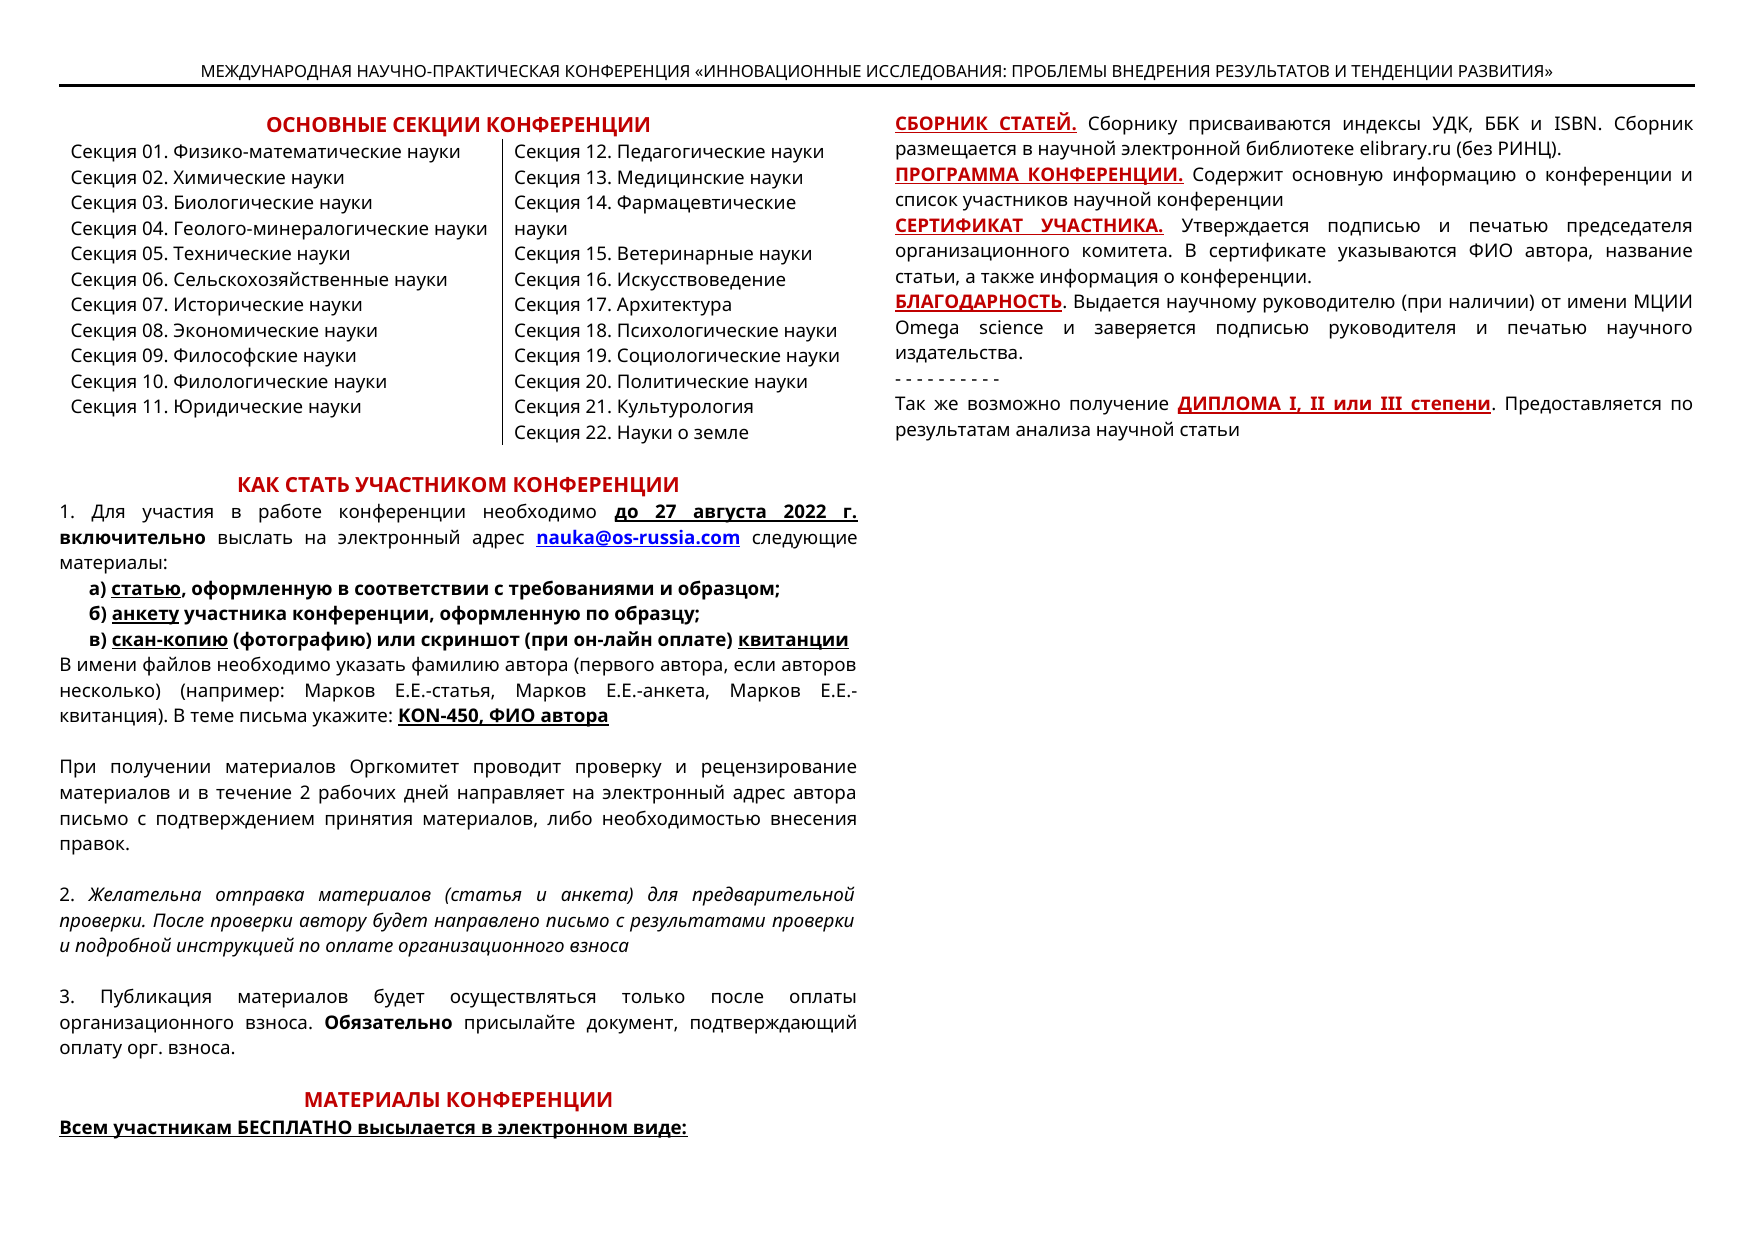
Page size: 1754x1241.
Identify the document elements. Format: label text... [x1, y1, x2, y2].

text 1. Для участия в работе конференции необходимо до 27 августа 2022 г. включительно выслать на электронный адрес nauka@os-russia.com следующие материалы: [59, 499, 858, 575]
text 3. Публикация материалов будет осуществляться только после оплаты организационного взноса. Обязательно присылайте документ, подтверждающий оплату орг. взноса. [59, 983, 858, 1060]
text а) статью, оформленную в соответствии с требованиями и образцом; [89, 575, 858, 601]
text В имени файлов необходимо указать фамилию автора (первого автора, если авторов несколько) (например: Марков Е.Е.-статья, Марков Е.Е.-анкета, Марков Е.Е.-квитанция). В теме письма укажите: KON-450, ФИО автора [59, 652, 858, 728]
text ПРОГРАММА КОНФЕРЕНЦИИ. Содержит основную информацию о конференции и список участников научной конференции [895, 161, 1693, 212]
text МАТЕРИАЛЫ КОНФЕРЕНЦИИ [59, 1086, 858, 1114]
table_header Секция 01. Физико-математические науки Секция 02. Химические науки Секция 03. Биологические науки Секция 04. Геолого-минералогические науки Секция 05. Технические науки Секция 06. Сельскохозяйственные науки Секция 07. Исторические науки Секция 08. Экономические науки Секция 09. Философские науки Секция 10. Филологические науки Секция 11. Юридические науки [59, 139, 502, 445]
text СБОРНИК СТАТЕЙ. Сборнику присваиваются индексы УДК, ББK и ISBN. Сборник размещается в научной электронной библиотеке elibrary.ru (без РИНЦ). [895, 110, 1693, 161]
text Так же возможно получение ДИПЛОМА I, II или III степени. Предоставляется по результатам анализа научной статьи [895, 391, 1693, 442]
text в) скан-копию (фотографию) или скриншот (при он-лайн оплате) квитанции [89, 626, 858, 652]
text Всем участникам БЕСПЛАТНО высылается в электронном виде: [59, 1114, 858, 1139]
table_header Секция 12. Педагогические науки Секция 13. Медицинские науки Секция 14. Фармацевтические науки Секция 15. Ветеринарные науки Секция 16. Искусствоведение Секция 17. Архитектура Секция 18. Психологические науки Секция 19. Социологические науки Секция 20. Политические науки Секция 21. Культурология Секция 22. Науки о земле [503, 139, 859, 445]
text При получении материалов Оргкомитет проводит проверку и рецензирование материалов и в течение 2 рабочих дней направляет на электронный адрес автора письмо с подтверждением принятия материалов, либо необходимостью внесения правок. [59, 754, 858, 856]
text СЕРТИФИКАТ УЧАСТНИКА. Утверждается подписью и печатью председателя организационного комитета. В сертификате указываются ФИО автора, название статьи, а также информация о конференции. [895, 212, 1693, 289]
text КАК СТАТЬ УЧАСТНИКОМ КОНФЕРЕНЦИИ [59, 470, 858, 499]
text БЛАГОДАРНОСТЬ. Выдается научному руководителю (при наличии) от имени МЦИИ Omega science и заверяется подписью руководителя и печатью научного издательства. [895, 289, 1693, 365]
text б) анкету участника конференции, оформленную по образцу; [89, 601, 858, 626]
text - - - - - - - - - - [895, 365, 1693, 391]
text 2. Желательна отправка материалов (статья и анкета) для предварительной проверки. После проверки автору будет направлено письмо с результатами проверки и подробной инструкцией по оплате организационного взноса [59, 881, 858, 958]
text ОСНОВНЫЕ СЕКЦИИ КОНФЕРЕНЦИИ [59, 110, 858, 138]
